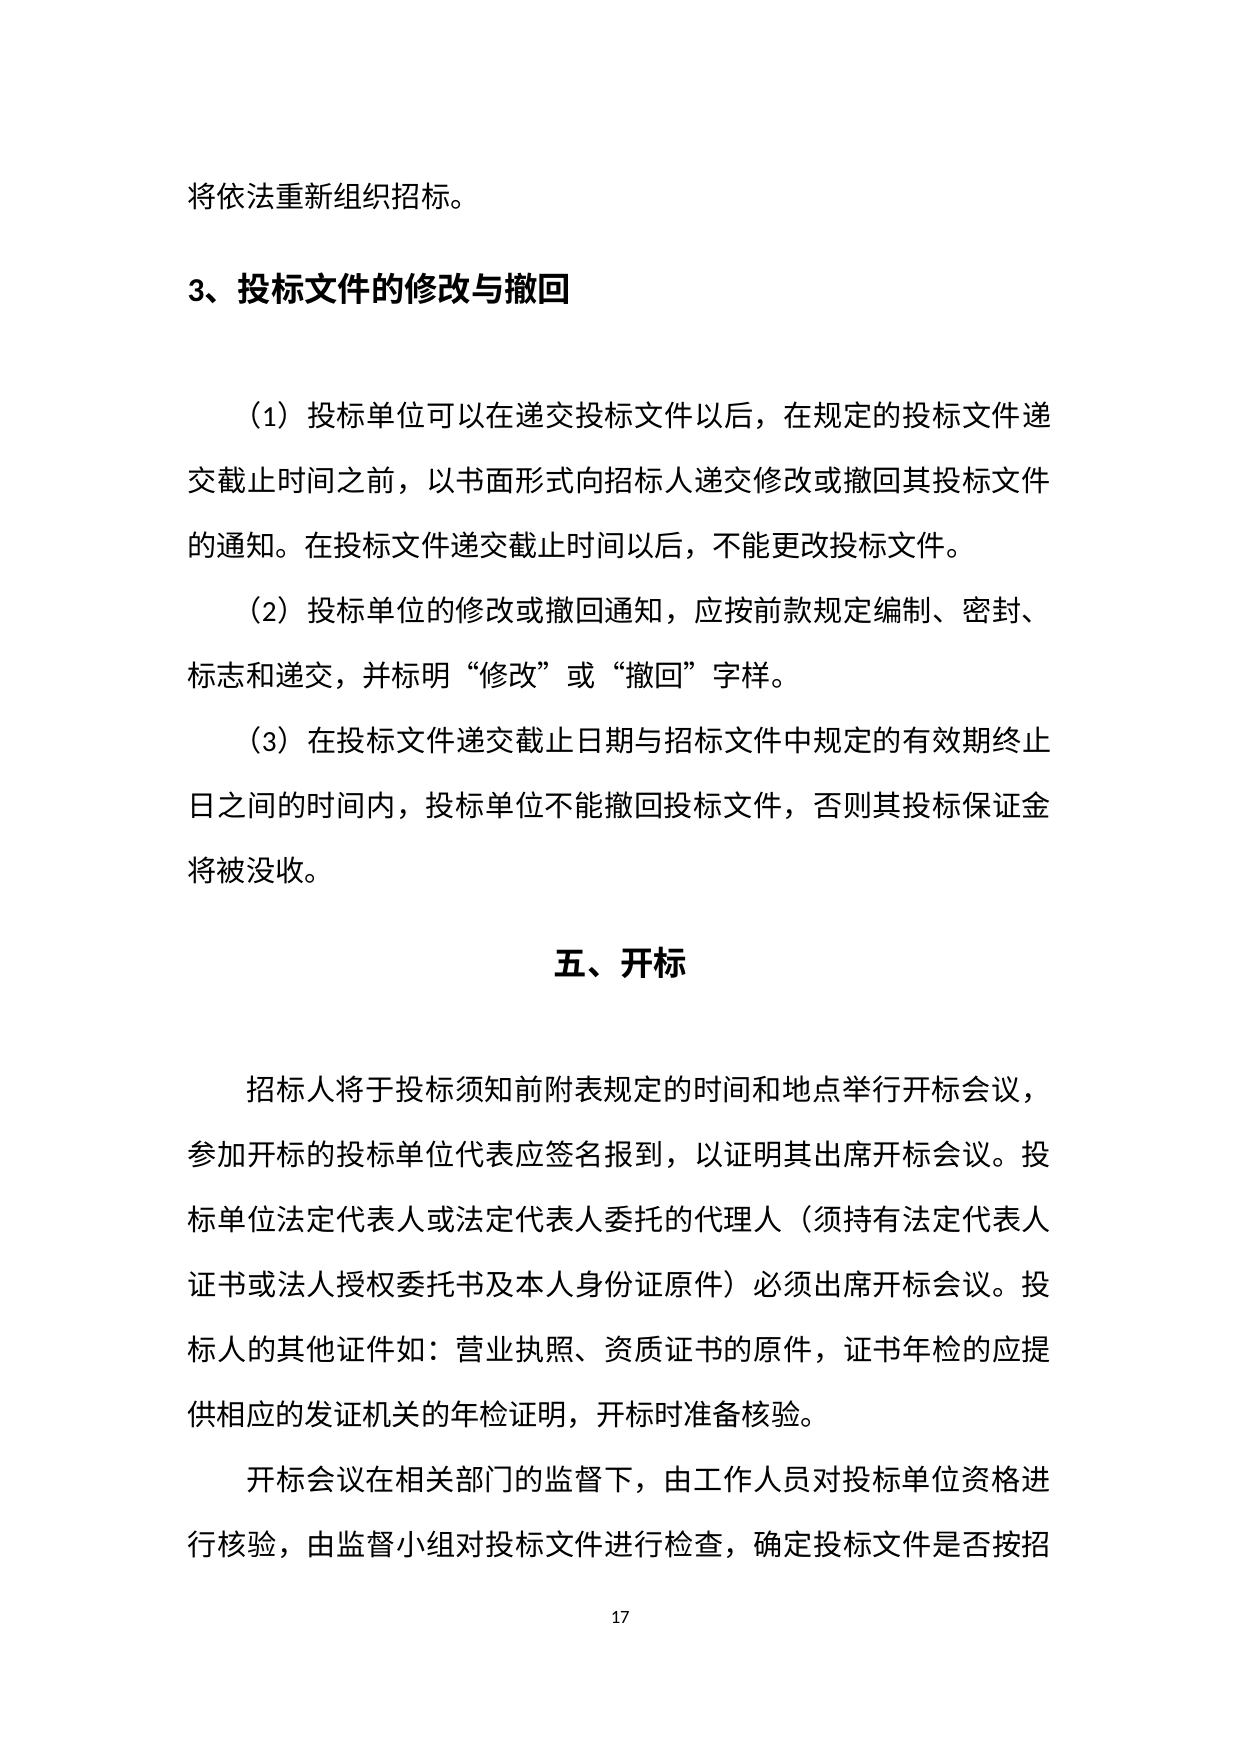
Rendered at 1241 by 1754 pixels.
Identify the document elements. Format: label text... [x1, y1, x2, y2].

text （3）在投标文件递交截止日期与招标文件中规定的有效期终止日之间的时间内，投标单位不能撤回投标文件，否则其投标保证金将被没收。 [187, 706, 1053, 901]
subtitle 五、开标 [187, 928, 1053, 993]
text （2）投标单位的修改或撤回通知，应按前款规定编制、密封、标志和递交，并标明“修改”或“撤回”字样。 [187, 576, 1053, 706]
text （1）投标单位可以在递交投标文件以后，在规定的投标文件递交截止时间之前，以书面形式向招标人递交修改或撤回其投标文件的通知。在投标文件递交截止时间以后，不能更改投标文件。 [187, 381, 1053, 576]
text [187, 162, 1053, 227]
subtitle 3、投标文件的修改与撤回 [187, 254, 1053, 319]
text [187, 1446, 1053, 1576]
text 招标人将于投标须知前附表规定的时间和地点举行开标会议，参加开标的投标单位代表应签名报到，以证明其出席开标会议。投标单位法定代表人或法定代表人委托的代理人（须持有法定代表人证书或法人授权委托书及本人身份证原件）必须出席开标会议。投标人的其他证件如：营业执照、资质证书的原件，证书年检的应提供相应的发证机关的年检证明，开标时准备核验。 [187, 1056, 1053, 1446]
